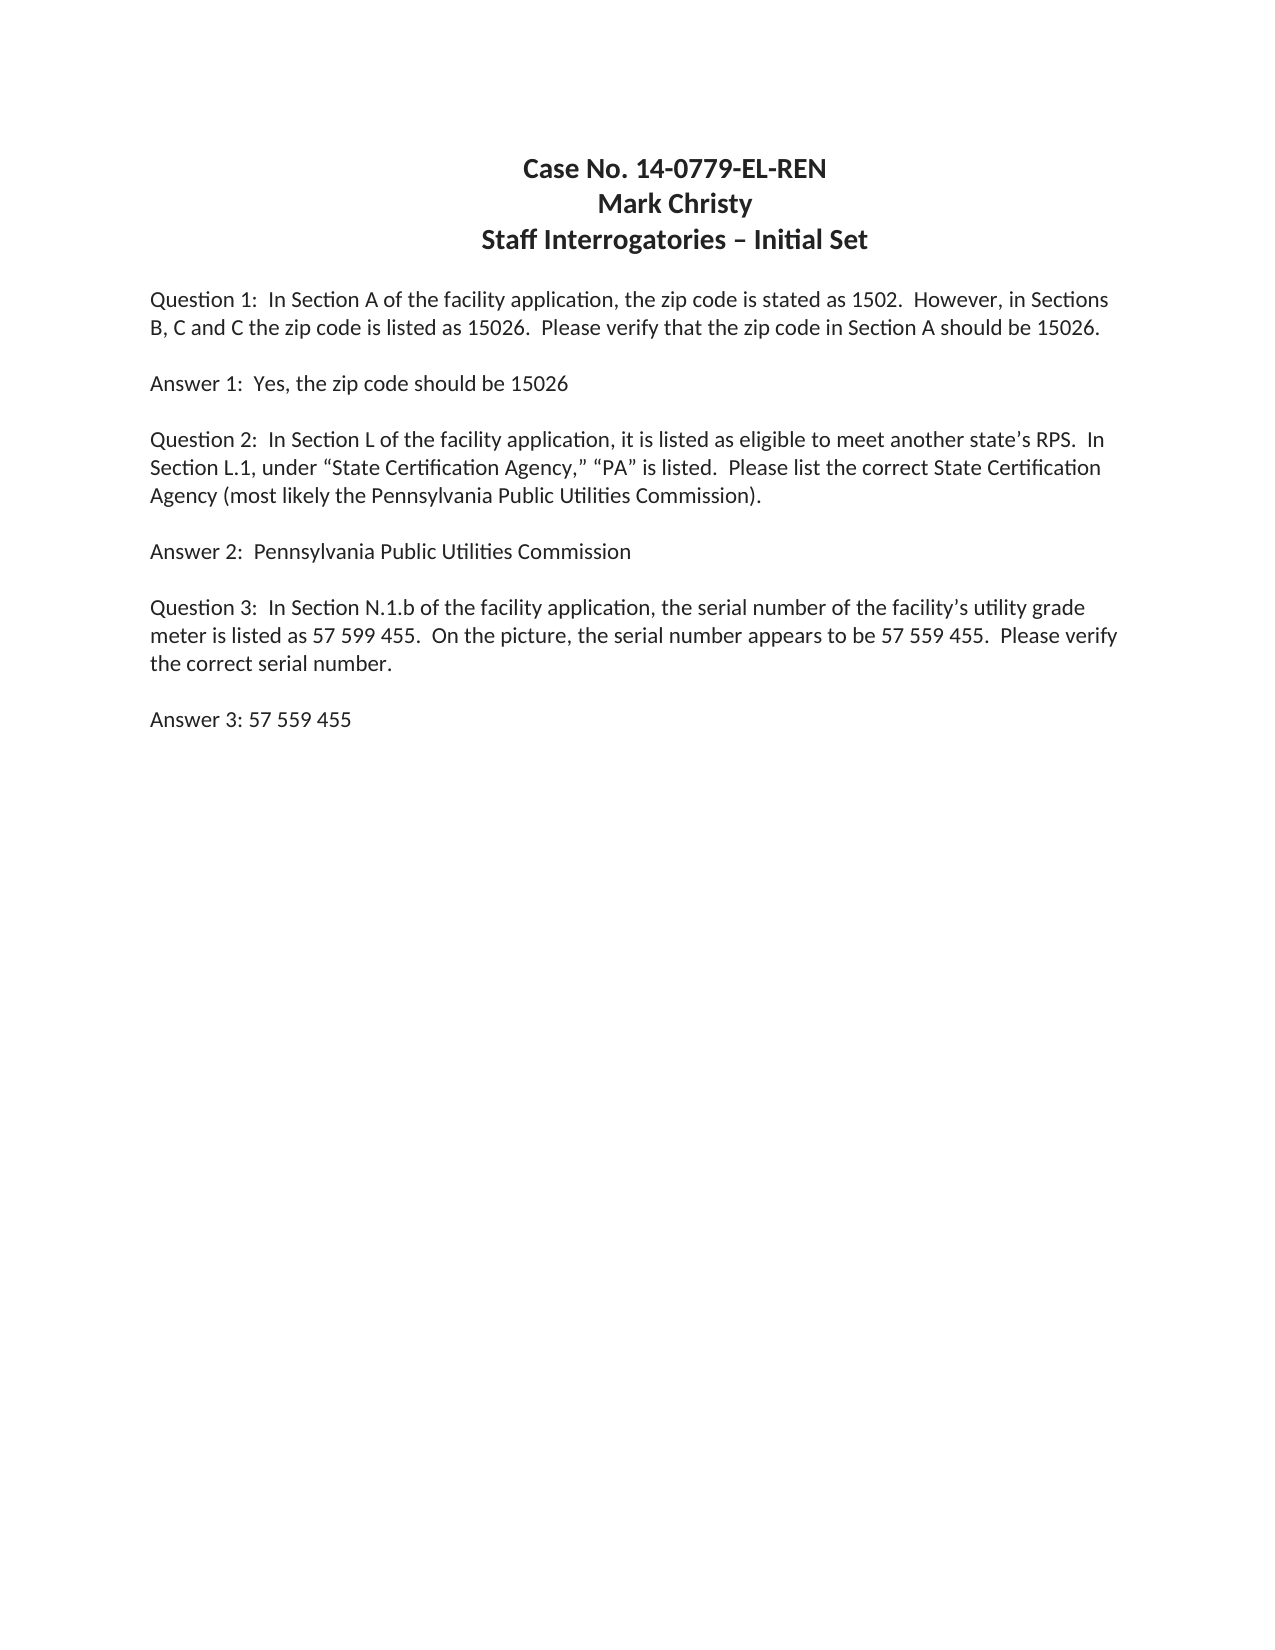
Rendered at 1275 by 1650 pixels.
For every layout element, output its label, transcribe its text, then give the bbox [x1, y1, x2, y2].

text Question 1: In Section A of the facility application, the zip code is stated as 1502. However, in Sections B, C and C the zip code is listed as 15026. Please verify that the zip code in Section A should be 15026. [150, 285, 1125, 341]
text Mark Christy [225, 186, 1125, 221]
text Question 3: In Section N.1.b of the facility application, the serial number of the facility’s utility grade meter is listed as 57 599 455. On the picture, the serial number appears to be 57 559 455. Please verify the correct serial number. [150, 593, 1125, 677]
text Staff Interrogatories – Initial Set [225, 221, 1125, 257]
text Answer 2: Pennsylvania Public Utilities Commission [150, 537, 1125, 565]
text Answer 3: 57 559 455 [150, 705, 1125, 733]
text Answer 1: Yes, the zip code should be 15026 [150, 369, 1125, 397]
text Question 2: In Section L of the facility application, it is listed as eligible to meet another state’s RPS. In Section L.1, under “State Certification Agency,” “PA” is listed. Please list the correct State Certification Agency (most likely the Pennsylvania Public Utilities Commission). [150, 425, 1125, 509]
text Case No. 14-0779-EL-REN [225, 150, 1125, 186]
